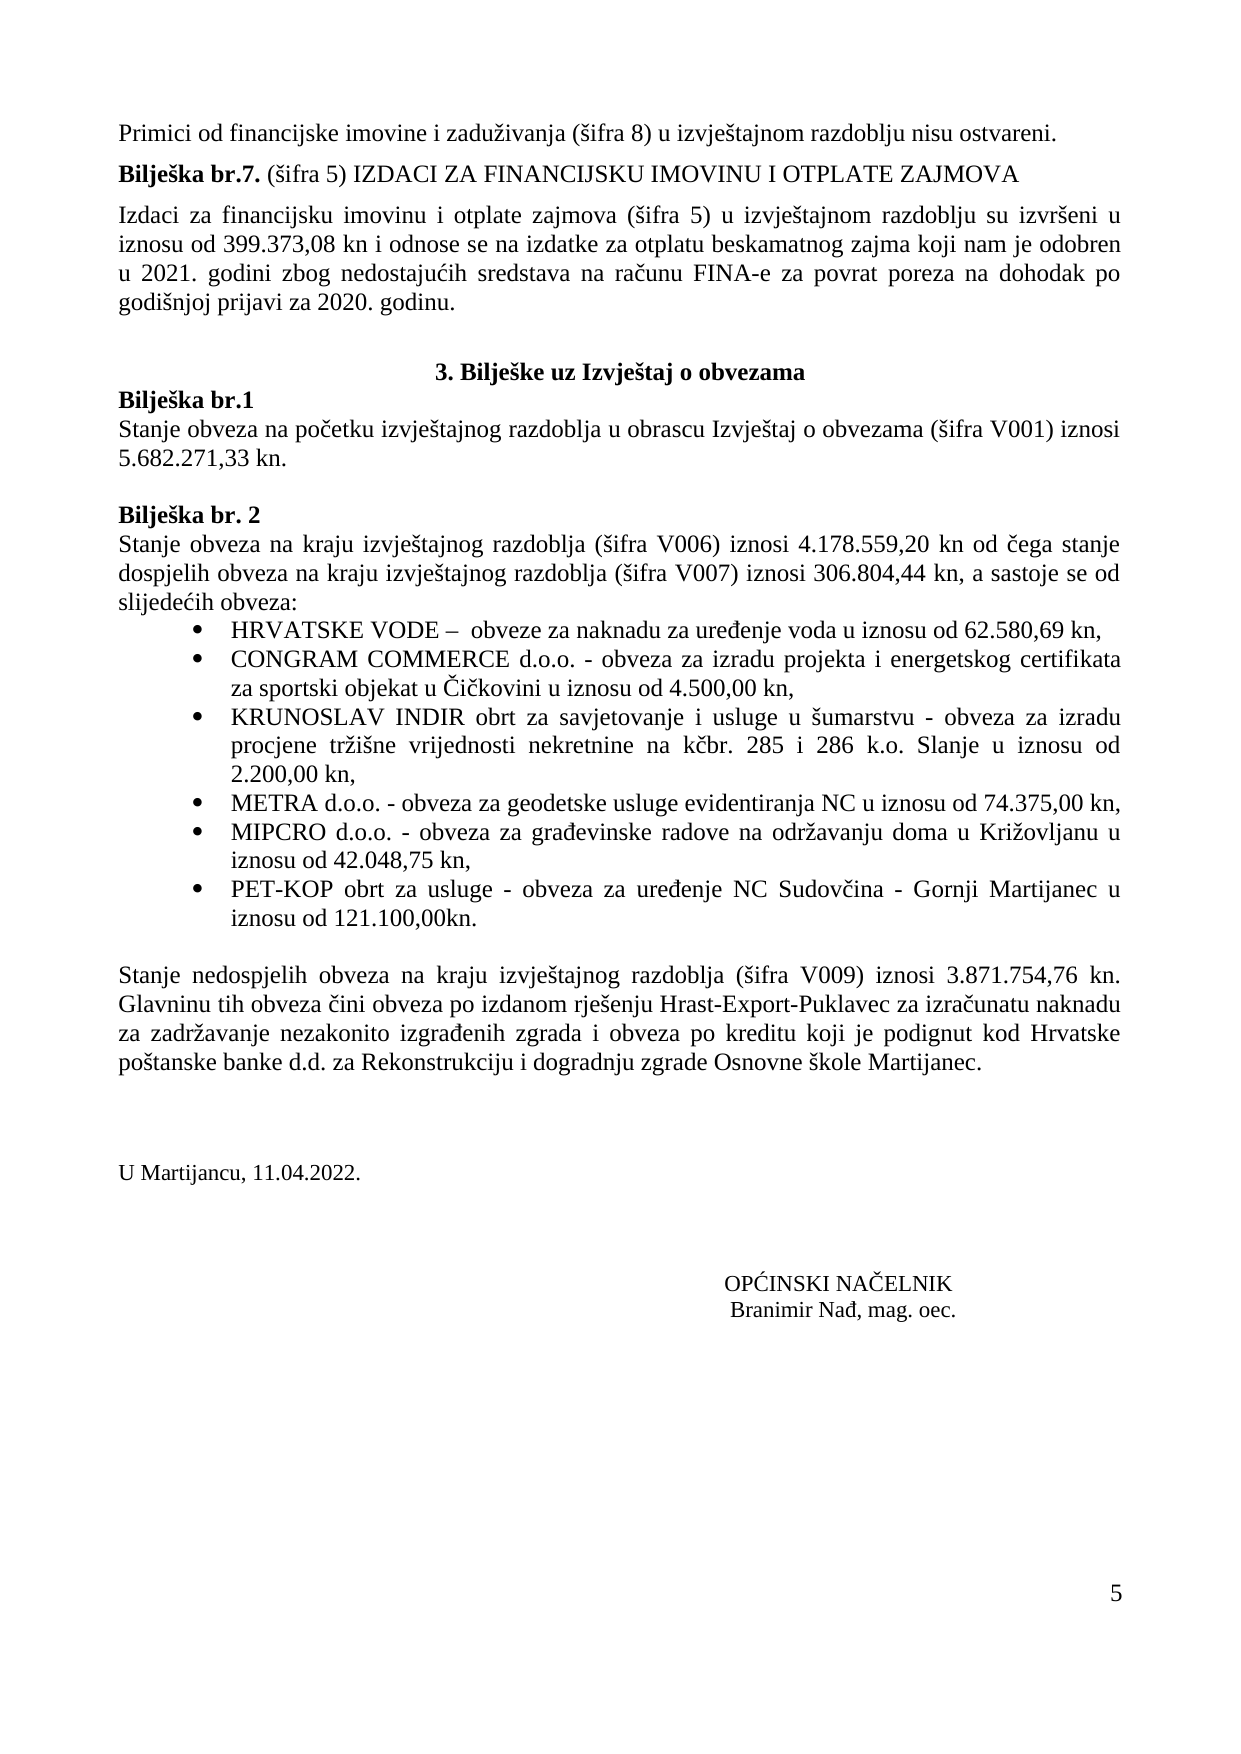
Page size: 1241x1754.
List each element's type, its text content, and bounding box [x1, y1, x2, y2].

list 3. Bilješke uz Izvještaj o obvezama [118, 357, 1122, 386]
text Primici od financijske imovine i zaduživanja (šifra 8) u izvještajnom razdoblju nisu ostvareni. [118, 118, 1122, 147]
text Bilješka br.1 [118, 386, 1122, 414]
text Bilješka br. 2 [118, 501, 1122, 529]
text Bilješka br.7. (šifra 5) IZDACI ZA FINANCIJSKU IMOVINU I OTPLATE ZAJMOVA [118, 159, 1122, 188]
text Stanje nedospjelih obveza na kraju izvještajnog razdoblja (šifra V009) iznosi 3.871.754,76 kn. Glavninu tih obveza čini obveza po izdanom rješenju Hrast-Export-Puklavec za izračunatu naknadu za zadržavanje nezakonito izgrađenih zgrada i obveza po kreditu koji je podignut kod Hrvatske poštanske banke d.d. za Rekonstrukciju i dogradnju zgrade Osnovne škole Martijanec. [118, 961, 1122, 1076]
list METRA d.o.o. - obveza za geodetske usluge evidentiranja NC u iznosu od 74.375,00 kn, [193, 788, 1122, 817]
list PET-KOP obrt za usluge - obveza za uređenje NC Sudovčina - Gornji Martijanec u iznosu od 121.100,00kn. [193, 874, 1122, 932]
text Stanje obveza na kraju izvještajnog razdoblja (šifra V006) iznosi 4.178.559,20 kn od čega stanje dospjelih obveza na kraju izvještajnog razdoblja (šifra V007) iznosi 306.804,44 kn, a sastoje se od slijedećih obveza: [118, 529, 1122, 616]
text Izdaci za financijsku imovinu i otplate zajmova (šifra 5) u izvještajnom razdoblju su izvršeni u iznosu od 399.373,08 kn i odnose se na izdatke za otplatu beskamatnog zajma koji nam je odobren u 2021. godini zbog nedostajućih sredstava na računu FINA-e za povrat poreza na dohodak po godišnjoj prijavi za 2020. godinu. [118, 201, 1122, 316]
list HRVATSKE VODE – obveze za naknadu za uređenje voda u iznosu od 62.580,69 kn, [193, 616, 1122, 644]
text Branimir Nađ, mag. oec. [118, 1296, 1122, 1322]
text OPĆINSKI NAČELNIK [118, 1270, 1122, 1296]
list KRUNOSLAV INDIR obrt za savjetovanje i usluge u šumarstvu - obveza za izradu procjene tržišne vrijednosti nekretnine na kčbr. 285 i 286 k.o. Slanje u iznosu od 2.200,00 kn, [193, 702, 1122, 788]
text U Martijancu, 11.04.2022. [118, 1159, 1122, 1186]
list CONGRAM COMMERCE d.o.o. - obveza za izradu projekta i energetskog certifikata za sportski objekat u Čičkovini u iznosu od 4.500,00 kn, [193, 644, 1122, 702]
list MIPCRO d.o.o. - obveza za građevinske radove na održavanju doma u Križovljanu u iznosu od 42.048,75 kn, [193, 817, 1122, 874]
text Stanje obveza na početku izvještajnog razdoblja u obrascu Izvještaj o obvezama (šifra V001) iznosi 5.682.271,33 kn. [118, 414, 1122, 472]
